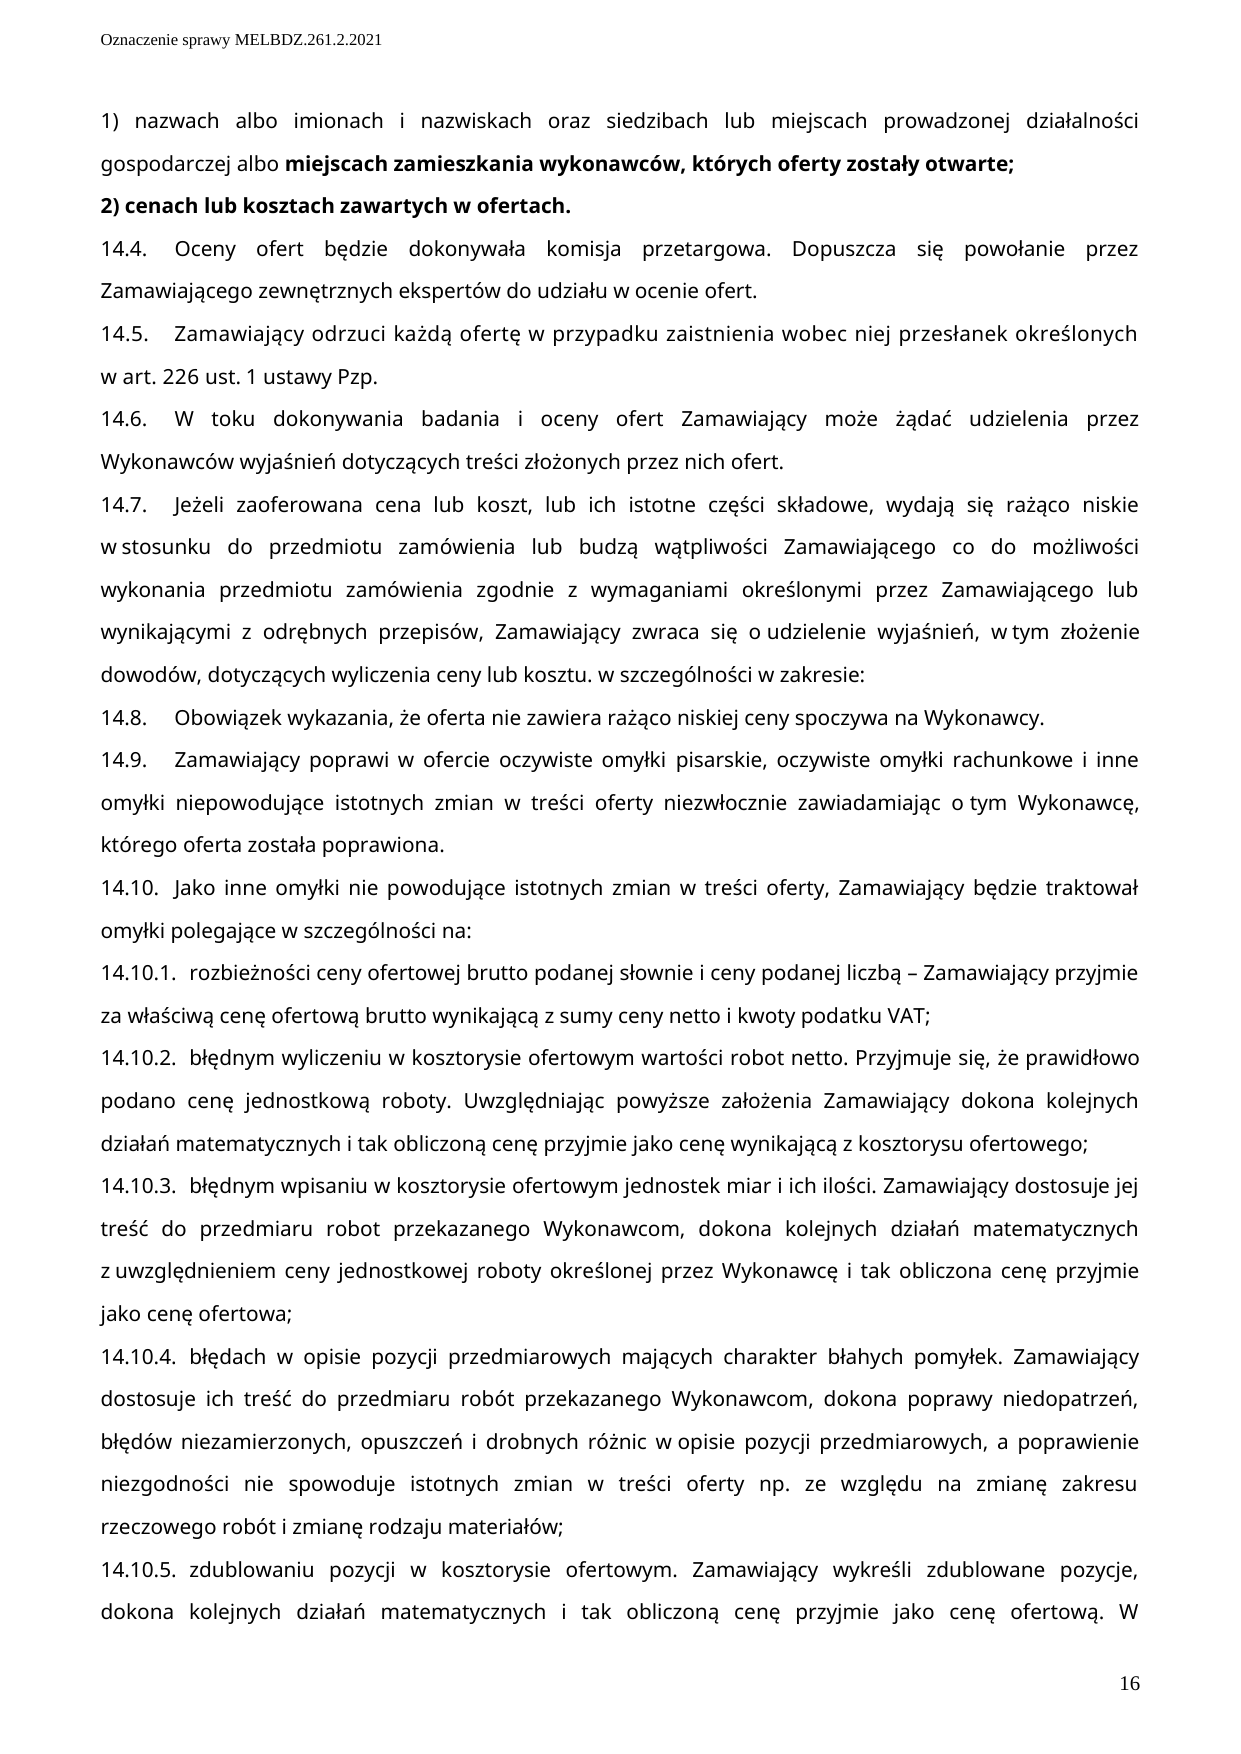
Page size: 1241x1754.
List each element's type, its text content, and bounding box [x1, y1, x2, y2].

text 2) cenach lub kosztach zawartych w ofertach. [100, 191, 1140, 220]
list Jeżeli zaoferowana cena lub koszt, lub ich istotne części składowe, wydają się rażąco niskie w stosunku do przedmiotu zamówienia lub budzą wątpliwości Zamawiającego co do możliwości wykonania przedmiotu zamówienia zgodnie z wymaganiami określonymi przez Zamawiającego lub wynikającymi z odrębnych przepisów, Zamawiający zwraca się o udzielenie wyjaśnień, w tym złożenie dowodów, dotyczących wyliczenia ceny lub kosztu. w szczególności w zakresie: [100, 490, 1140, 688]
list błędnym wpisaniu w kosztorysie ofertowym jednostek miar i ich ilości. Zamawiający dostosuje jej treść do przedmiaru robot przekazanego Wykonawcom, dokona kolejnych działań matematycznych z uwzględnieniem ceny jednostkowej roboty określonej przez Wykonawcę i tak obliczona cenę przyjmie jako cenę ofertowa; [100, 1171, 1140, 1328]
list rozbieżności ceny ofertowej brutto podanej słownie i ceny podanej liczbą – Zamawiający przyjmie za właściwą cenę ofertową brutto wynikającą z sumy ceny netto i kwoty podatku VAT; [100, 958, 1140, 1029]
list Obowiązek wykazania, że oferta nie zawiera rażąco niskiej ceny spoczywa na Wykonawcy. [100, 703, 1140, 731]
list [100, 1555, 1140, 1626]
list W toku dokonywania badania i oceny ofert Zamawiający może żądać udzielenia przez Wykonawców wyjaśnień dotyczących treści złożonych przez nich ofert. [100, 404, 1140, 476]
list błędnym wyliczeniu w kosztorysie ofertowym wartości robot netto. Przyjmuje się, że prawidłowo podano cenę jednostkową roboty. Uwzględniając powyższe założenia Zamawiający dokona kolejnych działań matematycznych i tak obliczoną cenę przyjmie jako cenę wynikającą z kosztorysu ofertowego; [100, 1043, 1140, 1157]
list Zamawiający poprawi w ofercie oczywiste omyłki pisarskie, oczywiste omyłki rachunkowe i inne omyłki niepowodujące istotnych zmian w treści oferty niezwłocznie zawiadamiając o tym Wykonawcę, którego oferta została poprawiona. [100, 745, 1140, 859]
text 1) nazwach albo imionach i nazwiskach oraz siedzibach lub miejscach prowadzonej działalności gospodarczej albo miejscach zamieszkania wykonawców, których oferty zostały otwarte; [100, 106, 1140, 177]
list Zamawiający odrzuci każdą ofertę w przypadku zaistnienia wobec niej przesłanek określonych w art. 226 ust. 1 ustawy Pzp. [100, 319, 1140, 390]
list błędach w opisie pozycji przedmiarowych mających charakter błahych pomyłek. Zamawiający dostosuje ich treść do przedmiaru robót przekazanego Wykonawcom, dokona poprawy niedopatrzeń, błędów niezamierzonych, opuszczeń i drobnych różnic w opisie pozycji przedmiarowych, a poprawienie niezgodności nie spowoduje istotnych zmian w treści oferty np. ze względu na zmianę zakresu rzeczowego robót i zmianę rodzaju materiałów; [100, 1342, 1140, 1541]
list Jako inne omyłki nie powodujące istotnych zmian w treści oferty, Zamawiający będzie traktował omyłki polegające w szczególności na: [100, 873, 1140, 944]
list Oceny ofert będzie dokonywała komisja przetargowa. Dopuszcza się powołanie przez Zamawiającego zewnętrznych ekspertów do udziału w ocenie ofert. [100, 234, 1140, 305]
